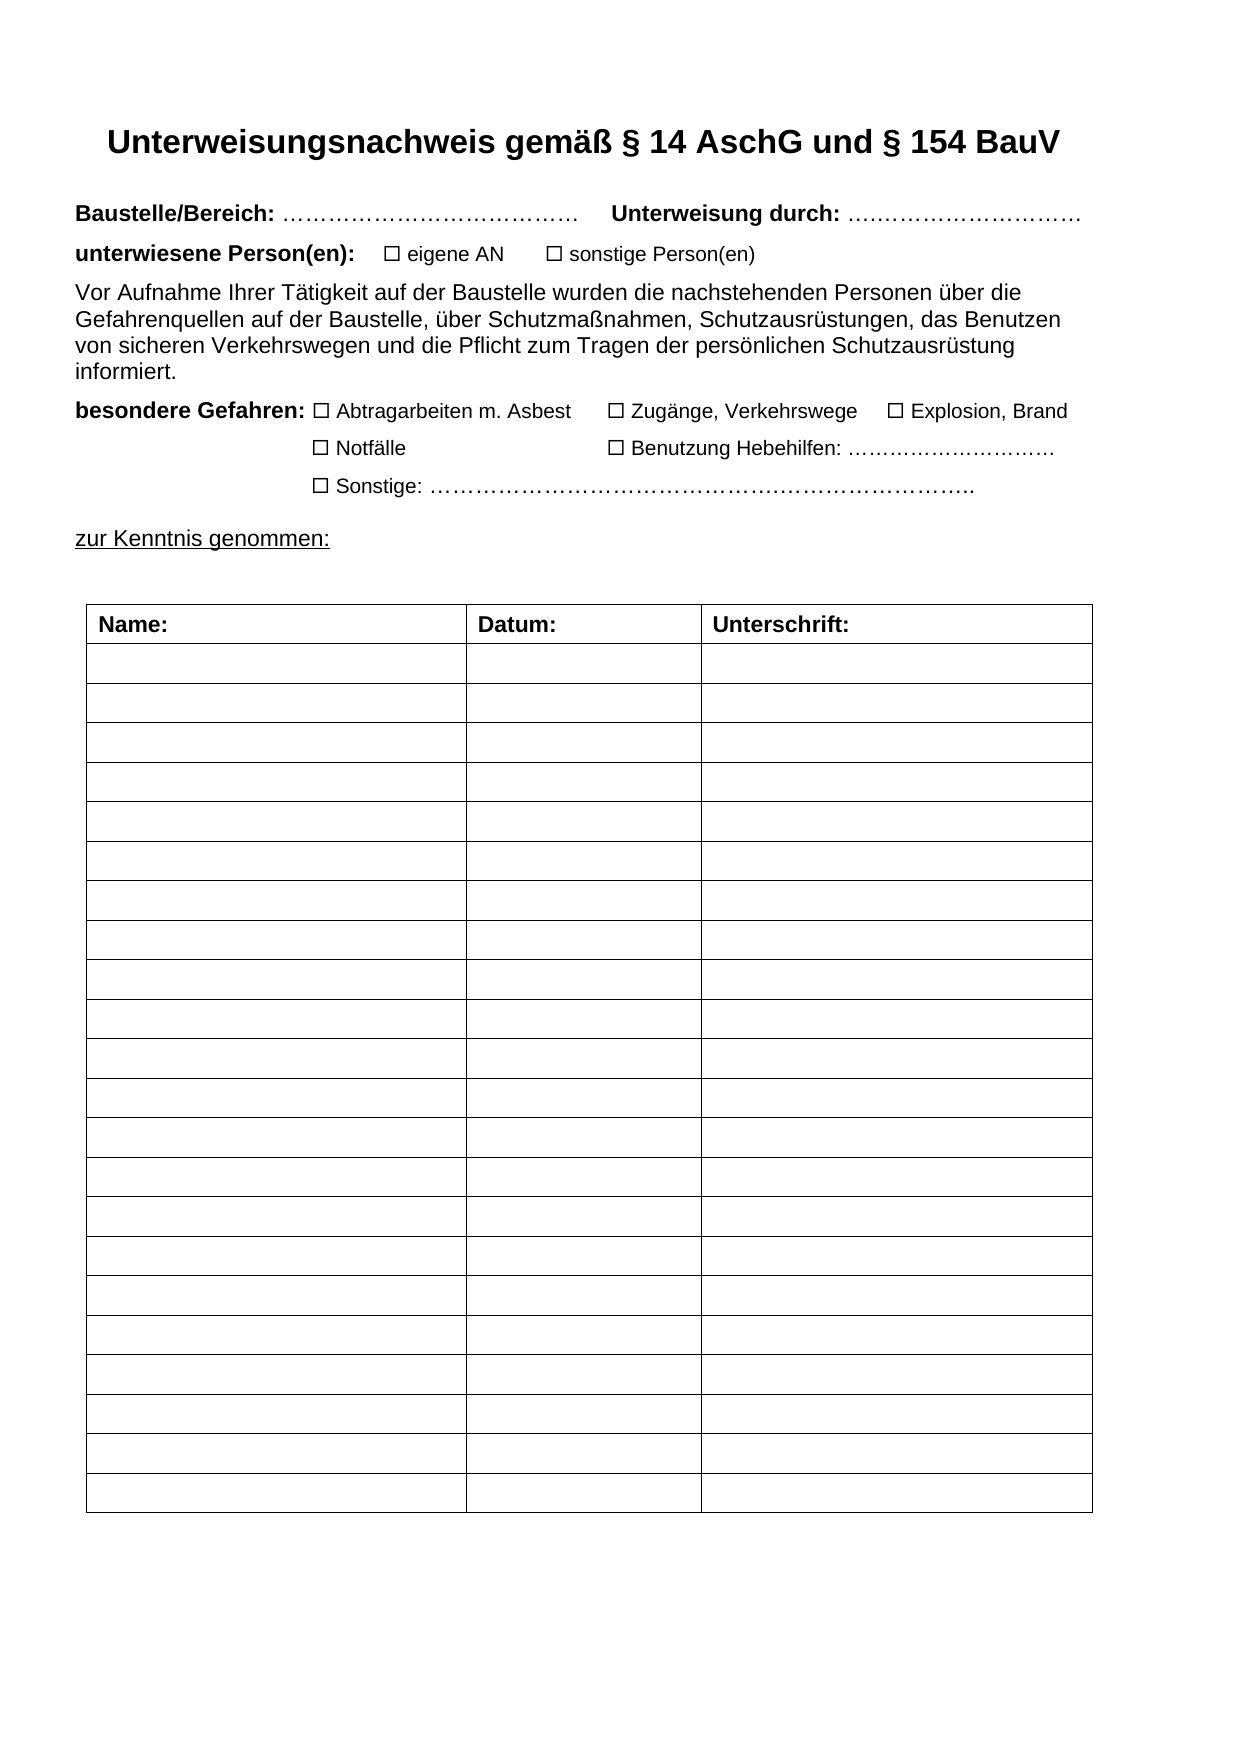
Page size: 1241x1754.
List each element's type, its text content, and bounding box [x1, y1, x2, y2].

table_cell [702, 802, 1092, 841]
table_cell [87, 960, 466, 999]
table_cell [467, 1474, 701, 1512]
table_cell [87, 1474, 466, 1512]
table_cell [467, 1197, 701, 1236]
table_cell [467, 763, 701, 801]
table_cell [87, 1079, 466, 1117]
table_cell [467, 1039, 701, 1078]
table_cell [702, 1434, 1092, 1472]
table_cell [87, 1039, 466, 1078]
table_cell [87, 1355, 466, 1393]
table_cell [702, 1039, 1092, 1078]
table_cell [467, 802, 701, 841]
table_cell [87, 1158, 466, 1196]
table_cell [87, 1000, 466, 1038]
table_cell [702, 960, 1092, 999]
table_cell [87, 1316, 466, 1354]
table_cell [467, 842, 701, 880]
table_cell [87, 763, 466, 801]
table_cell [702, 1316, 1092, 1354]
table_cell [87, 644, 466, 683]
table_cell [702, 644, 1092, 683]
text Unterweisungsnachweis gemäß § 14 AschG und § 154 BauV [75, 122, 1092, 161]
table_cell [87, 1434, 466, 1472]
table_cell [87, 921, 466, 959]
table_cell [87, 802, 466, 841]
text Vor Aufnahme Ihrer Tätigkeit auf der Baustelle wurden die nachstehenden Personen über die Gefahrenquellen auf der Baustelle, über Schutzmaßnahmen, Schutzausrüstungen, das Benutzen von sicheren Verkehrswegen und die Pflicht zum Tragen der persönlichen Schutzausrüstung informiert. [75, 279, 1092, 385]
table_cell [467, 921, 701, 959]
table_cell [467, 1316, 701, 1354]
text zur Kenntnis genommen: [75, 525, 1092, 551]
table_cell [702, 1237, 1092, 1275]
table_header Datum: [467, 605, 701, 643]
table_cell [702, 1079, 1092, 1117]
table_cell [702, 842, 1092, 880]
table_cell [467, 1158, 701, 1196]
text unterwiesene Person(en): eigene AN sonstige Person(en) [75, 240, 1092, 266]
table_cell [467, 1237, 701, 1275]
text Notfälle Benutzung Hebehilfen: ………………………… [75, 436, 1092, 460]
table_cell [87, 1118, 466, 1157]
table_cell [702, 763, 1092, 801]
table_cell [467, 644, 701, 683]
table_cell [87, 1395, 466, 1433]
table_cell [467, 723, 701, 762]
table_cell [87, 842, 466, 880]
table_cell [467, 684, 701, 722]
table_cell [467, 1434, 701, 1472]
table_cell [702, 684, 1092, 722]
table_cell [467, 1395, 701, 1433]
table_cell [467, 1000, 701, 1038]
table_cell [87, 684, 466, 722]
table_cell [702, 1197, 1092, 1236]
table_cell [87, 1237, 466, 1275]
table_cell [702, 881, 1092, 920]
table_cell [87, 723, 466, 762]
table_cell [87, 881, 466, 920]
table_cell [702, 1474, 1092, 1512]
table_cell [87, 1276, 466, 1314]
table_cell [467, 1276, 701, 1314]
table_cell [702, 1158, 1092, 1196]
table_cell [87, 1197, 466, 1236]
table_cell [467, 1355, 701, 1393]
table_cell [702, 1000, 1092, 1038]
table_cell [702, 921, 1092, 959]
table_cell [702, 1118, 1092, 1157]
table_header Name: [87, 605, 466, 643]
text Sonstige: ……………………………………….…………………….. [75, 472, 1092, 498]
table_cell [467, 960, 701, 999]
table_cell [702, 1355, 1092, 1393]
table_cell [702, 1276, 1092, 1314]
table_cell [467, 1079, 701, 1117]
table_cell [702, 1395, 1092, 1433]
table_header Unterschrift: [702, 605, 1092, 643]
table_cell [467, 1118, 701, 1157]
text Baustelle/Bereich: ………………………………… Unterweisung durch: ….……………………… [75, 200, 1092, 227]
text besondere Gefahren: Abtragarbeiten m. Asbest Zugänge, Verkehrswege Explosion, Brand [75, 397, 1092, 423]
table_cell [702, 723, 1092, 762]
table_cell [467, 881, 701, 920]
